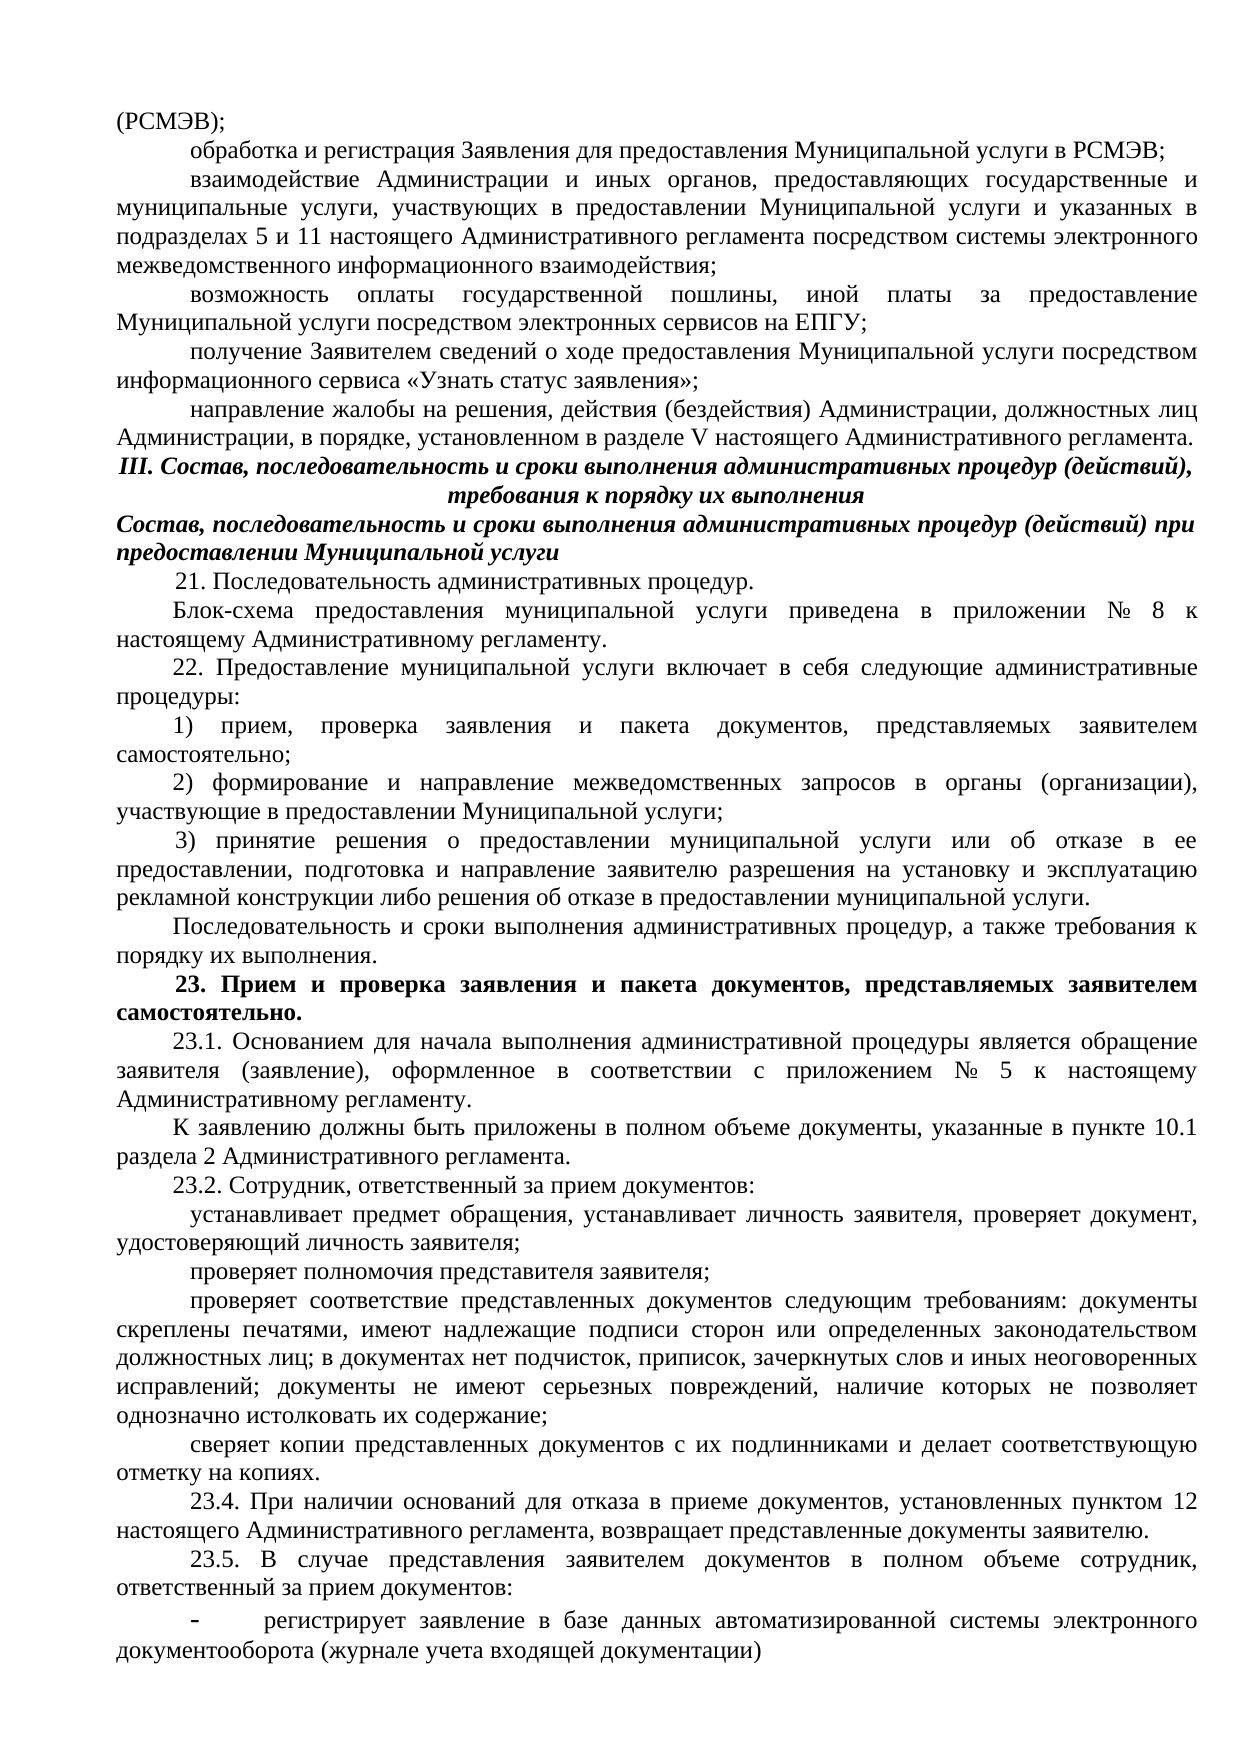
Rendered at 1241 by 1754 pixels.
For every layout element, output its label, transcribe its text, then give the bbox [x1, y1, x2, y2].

text К заявлению должны быть приложены в полном объеме документы, указанные в пункте 10.1 раздела 2 Административного регламента. [116, 1112, 1198, 1170]
text возможность оплаты государственной пошлины, иной платы за предоставление Муниципальной услуги посредством электронных сервисов на ЕПГУ; [116, 279, 1198, 336]
text взаимодействие Администрации и иных органов, предоставляющих государственные и муниципальные услуги, участвующих в предоставлении Муниципальной услуги и указанных в подразделах 5 и 11 настоящего Административного регламента посредством системы электронного межведомственного информационного взаимодействия; [116, 164, 1198, 279]
text Состав, последовательность и сроки выполнения административных процедур (действий) при предоставлении Муниципальной услуги [116, 509, 1198, 566]
list устанавливает предмет обращения, устанавливает личность заявителя, проверяет документ, удостоверяющий личность заявителя; [116, 1199, 1198, 1256]
text направление жалобы на решения, действия (бездействия) Администрации, должностных лиц Администрации, в порядке, установленном в разделе V настоящего Административного регламента. [116, 394, 1198, 451]
text 21. Последовательность административных процедур. [116, 566, 1198, 595]
text обработка и регистрация Заявления для предоставления Муниципальной услуги в РСМЭВ; [116, 135, 1198, 164]
text Блок-схема предоставления муниципальной услуги приведена в приложении № 8 к настоящему Административному регламенту. [116, 595, 1198, 652]
text получение Заявителем сведений о ходе предоставления Муниципальной услуги посредством информационного сервиса «Узнать статус заявления»; [116, 336, 1198, 394]
text III. Состав, последовательность и сроки выполнения административных процедур (действий), требования к порядку их выполнения [865, 451, 1198, 509]
list 2) формирование и направление межведомственных запросов в органы (организации), участвующие в предоставлении Муниципальной услуги; [116, 767, 1198, 825]
text 23.5. В случае представления заявителем документов в полном объеме сотрудник, ответственный за прием документов: [116, 1544, 1198, 1601]
text 23. Прием и проверка заявления и пакета документов, представляемых заявителем самостоятельно. [116, 969, 1198, 1026]
list 1) прием, проверка заявления и пакета документов, представляемых заявителем самостоятельно; [116, 710, 1198, 767]
text проверяет соответствие представленных документов следующим требованиям: документы скреплены печатями, имеют надлежащие подписи сторон или определенных законодательством должностных лиц; в документах нет подчисток, приписок, зачеркнутых слов и иных неоговоренных исправлений; документы не имеют серьезных повреждений, наличие которых не позволяет однозначно истолковать их содержание; [116, 1285, 1198, 1429]
text проверяет полномочия представителя заявителя; [116, 1256, 1198, 1285]
list регистрирует заявление в базе данных автоматизированной системы электронного документооборота (журнале учета входящей документации) [116, 1601, 1198, 1663]
text III. Состав, последовательность и сроки выполнения административных процедур (действий), требования к порядку их выполнения [116, 451, 447, 509]
list Последовательность и сроки выполнения административных процедур, а также требования к порядку их выполнения. [116, 911, 1198, 969]
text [116, 106, 1198, 135]
text 23.1. Основанием для начала выполнения административной процедуры является обращение заявителя (заявление), оформленное в соответствии с приложением № 5 к настоящему Административному регламенту. [116, 1026, 1198, 1112]
text 23.2. Сотрудник, ответственный за прием документов: [116, 1170, 1198, 1199]
list 22. Предоставление муниципальной услуги включает в себя следующие административные процедуры: [116, 652, 1198, 710]
text сверяет копии представленных документов с их подлинниками и делает соответствующую отметку на копиях. [116, 1429, 1198, 1486]
list 3) принятие решения о предоставлении муниципальной услуги или об отказе в ее предоставлении, подготовка и направление заявителю разрешения на установку и эксплуатацию рекламной конструкции либо решения об отказе в предоставлении муниципальной услуги. [116, 825, 1198, 911]
text 23.4. При наличии оснований для отказа в приеме документов, установленных пунктом 12 настоящего Административного регламента, возвращает представленные документы заявителю. [116, 1486, 1198, 1544]
